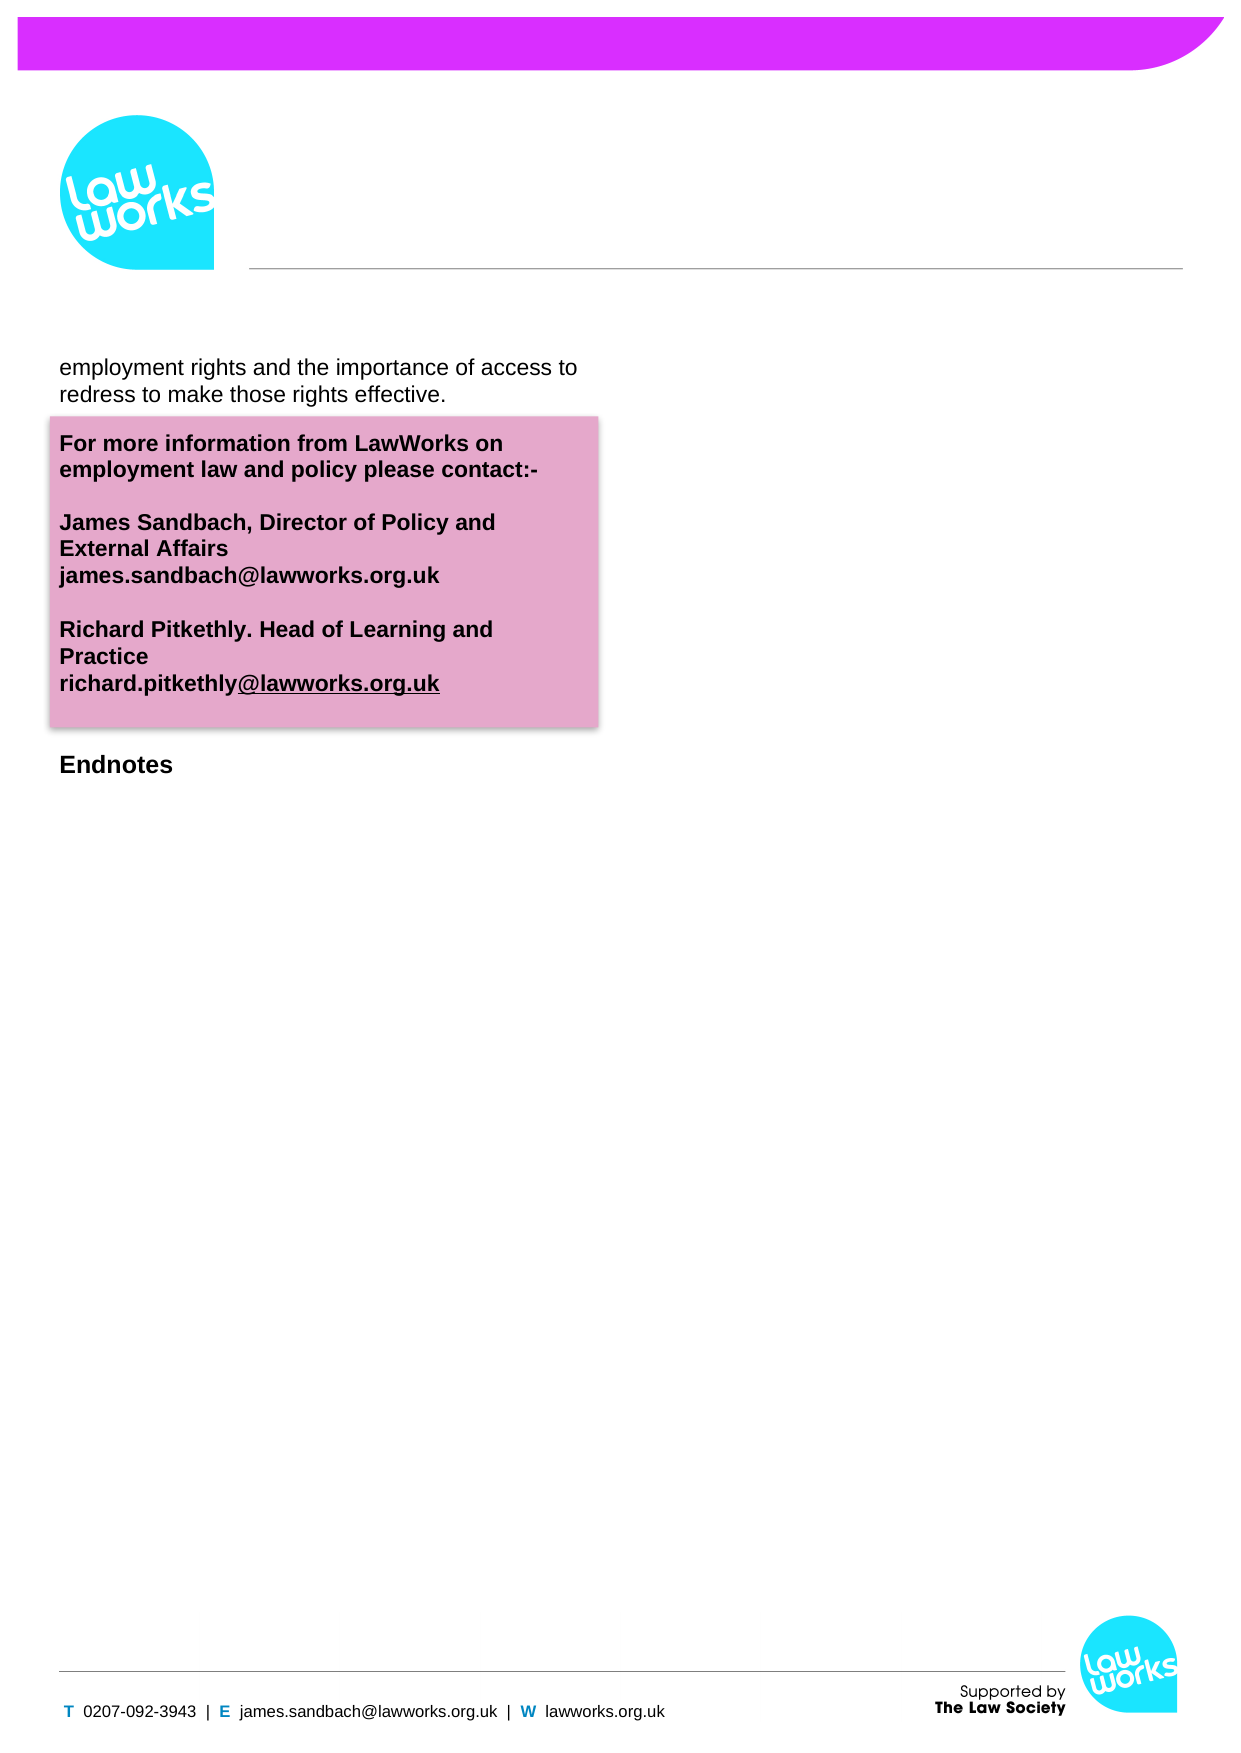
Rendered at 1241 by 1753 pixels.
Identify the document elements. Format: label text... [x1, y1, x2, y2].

text richard.pitkethly@lawworks.org.uk [59, 670, 583, 697]
picture [59, 1612, 1182, 1722]
text James Sandbach, Director of Policy and External Affairs [59, 509, 583, 562]
text Endnotes [59, 751, 583, 778]
text james.sandbach@lawworks.org.uk [59, 562, 583, 589]
text Richard Pitkethly. Head of Learning and Practice [59, 616, 583, 670]
text For more information from LawWorks on employment law and policy please contact:- [59, 430, 583, 483]
picture [17, 17, 1224, 284]
